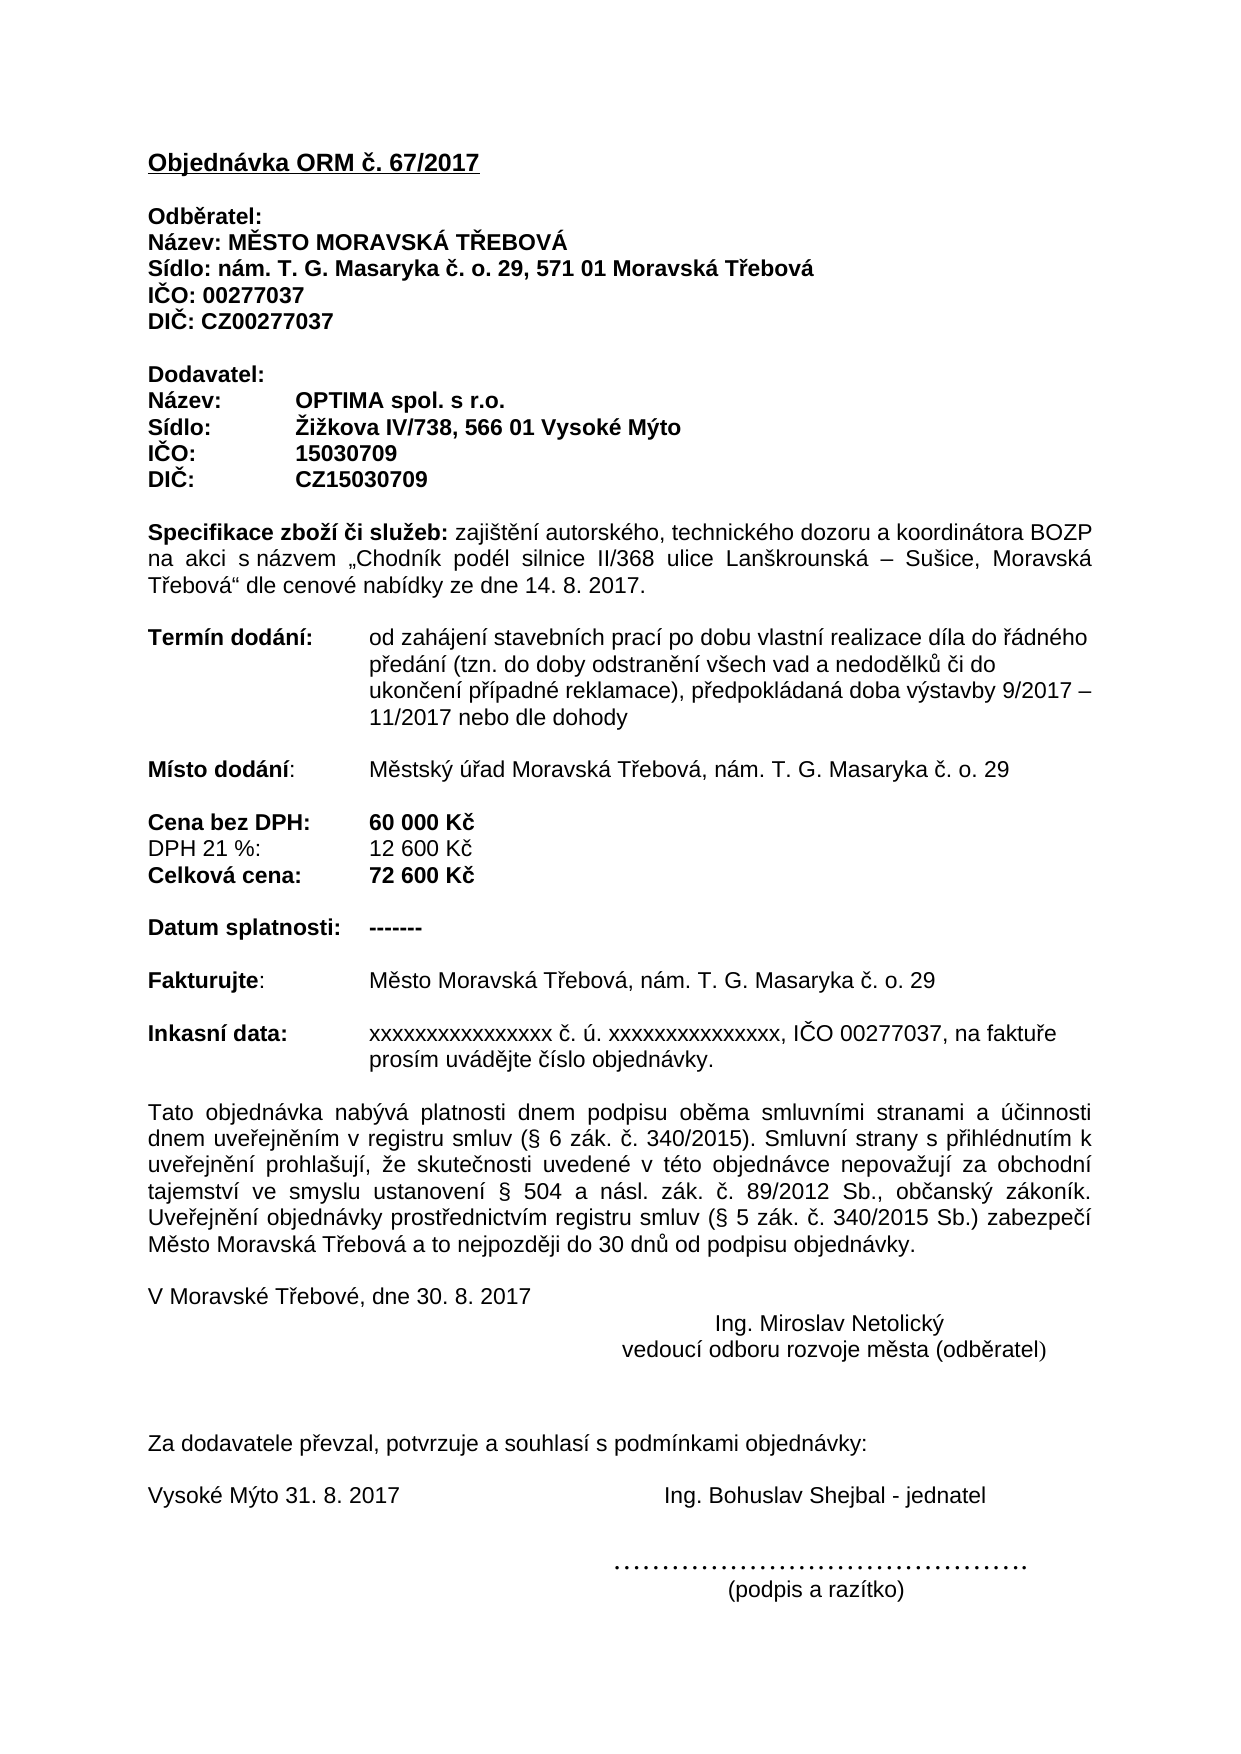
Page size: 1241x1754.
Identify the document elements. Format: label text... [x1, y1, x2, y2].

text Vysoké Mýto 31. 8. 2017 Ing. Bohuslav Shejbal - jednatel [148, 1482, 1093, 1542]
text Specifikace zboží či služeb: zajištění autorského, technického dozoru a koordinátora BOZP na akci s názvem „Chodník podél silnice II/368 ulice Lanškrounská – Sušice, Moravská Třebová“ dle cenové nabídky ze dne 14. 8. 2017. [148, 519, 1093, 598]
text Tato objednávka nabývá platnosti dnem podpisu oběma smluvními stranami a účinnosti dnem uveřejněním v registru smluv (§ 6 zák. č. 340/2015). Smluvní strany s přihlédnutím k uveřejnění prohlašují, že skutečnosti uvedené v této objednávce nepovažují za obchodní tajemství ve smyslu ustanovení § 504 a násl. zák. č. 89/2012 Sb., občanský zákoník. Uveřejnění objednávky prostřednictvím registru smluv (§ 5 zák. č. 340/2015 Sb.) zabezpečí Město Moravská Třebová a to nejpozději do 30 dnů od podpisu objednávky. [148, 1099, 1093, 1257]
text ……………………………………. [148, 1542, 1093, 1576]
text vedoucí odboru rozvoje města (odběratel) [148, 1336, 1093, 1362]
text Dodavatel: [148, 361, 1093, 387]
text IČO: 15030709 [148, 440, 1093, 466]
text Cena bez DPH: 60 000 Kč [148, 809, 1093, 835]
text Fakturujte: Město Moravská Třebová, nám. T. G. Masaryka č. o. 29 [148, 967, 1093, 993]
text Datum splatnosti: ------- [148, 914, 1093, 941]
text DIČ: CZ00277037 [148, 308, 1093, 334]
subtitle Objednávka ORM č. 67/2017 [148, 148, 1093, 176]
text V Moravské Třebové, dne 30. 8. 2017 [148, 1283, 1093, 1309]
title Název: MĚSTO MORAVSKÁ TŘEBOVÁ [148, 229, 1093, 255]
text Ing. Miroslav Netolický [148, 1309, 1093, 1336]
text Termín dodání: od zahájení stavebních prací po dobu vlastní realizace díla do řádného předání (tzn. do doby odstranění všech vad a nedodělků či do ukončení případné reklamace), předpokládaná doba výstavby 9/2017 – 11/2017 nebo dle dohody [148, 624, 1093, 730]
text (podpis a razítko) [148, 1576, 1093, 1602]
text DPH 21 %: 12 600 Kč [148, 835, 1093, 862]
text Místo dodání: Městský úřad Moravská Třebová, nám. T. G. Masaryka č. o. 29 [148, 756, 1093, 782]
text IČO: 00277037 [148, 282, 1093, 308]
text Sídlo: nám. T. G. Masaryka č. o. 29, 571 01 Moravská Třebová [148, 255, 1093, 282]
text Název: OPTIMA spol. s r.o. [148, 387, 1093, 413]
text DIČ: CZ15030709 [148, 466, 1093, 493]
text Za dodavatele převzal, potvrzuje a souhlasí s podmínkami objednávky: [148, 1429, 1093, 1456]
text Sídlo: Žižkova IV/738, 566 01 Vysoké Mýto [148, 413, 1093, 440]
text Celková cena: 72 600 Kč [148, 862, 1093, 888]
text Inkasní data: xxxxxxxxxxxxxxxx č. ú. xxxxxxxxxxxxxxx, IČO 00277037, na faktuře prosím uvádějte číslo objednávky. [148, 1020, 1093, 1072]
title Odběratel: [148, 203, 1093, 229]
